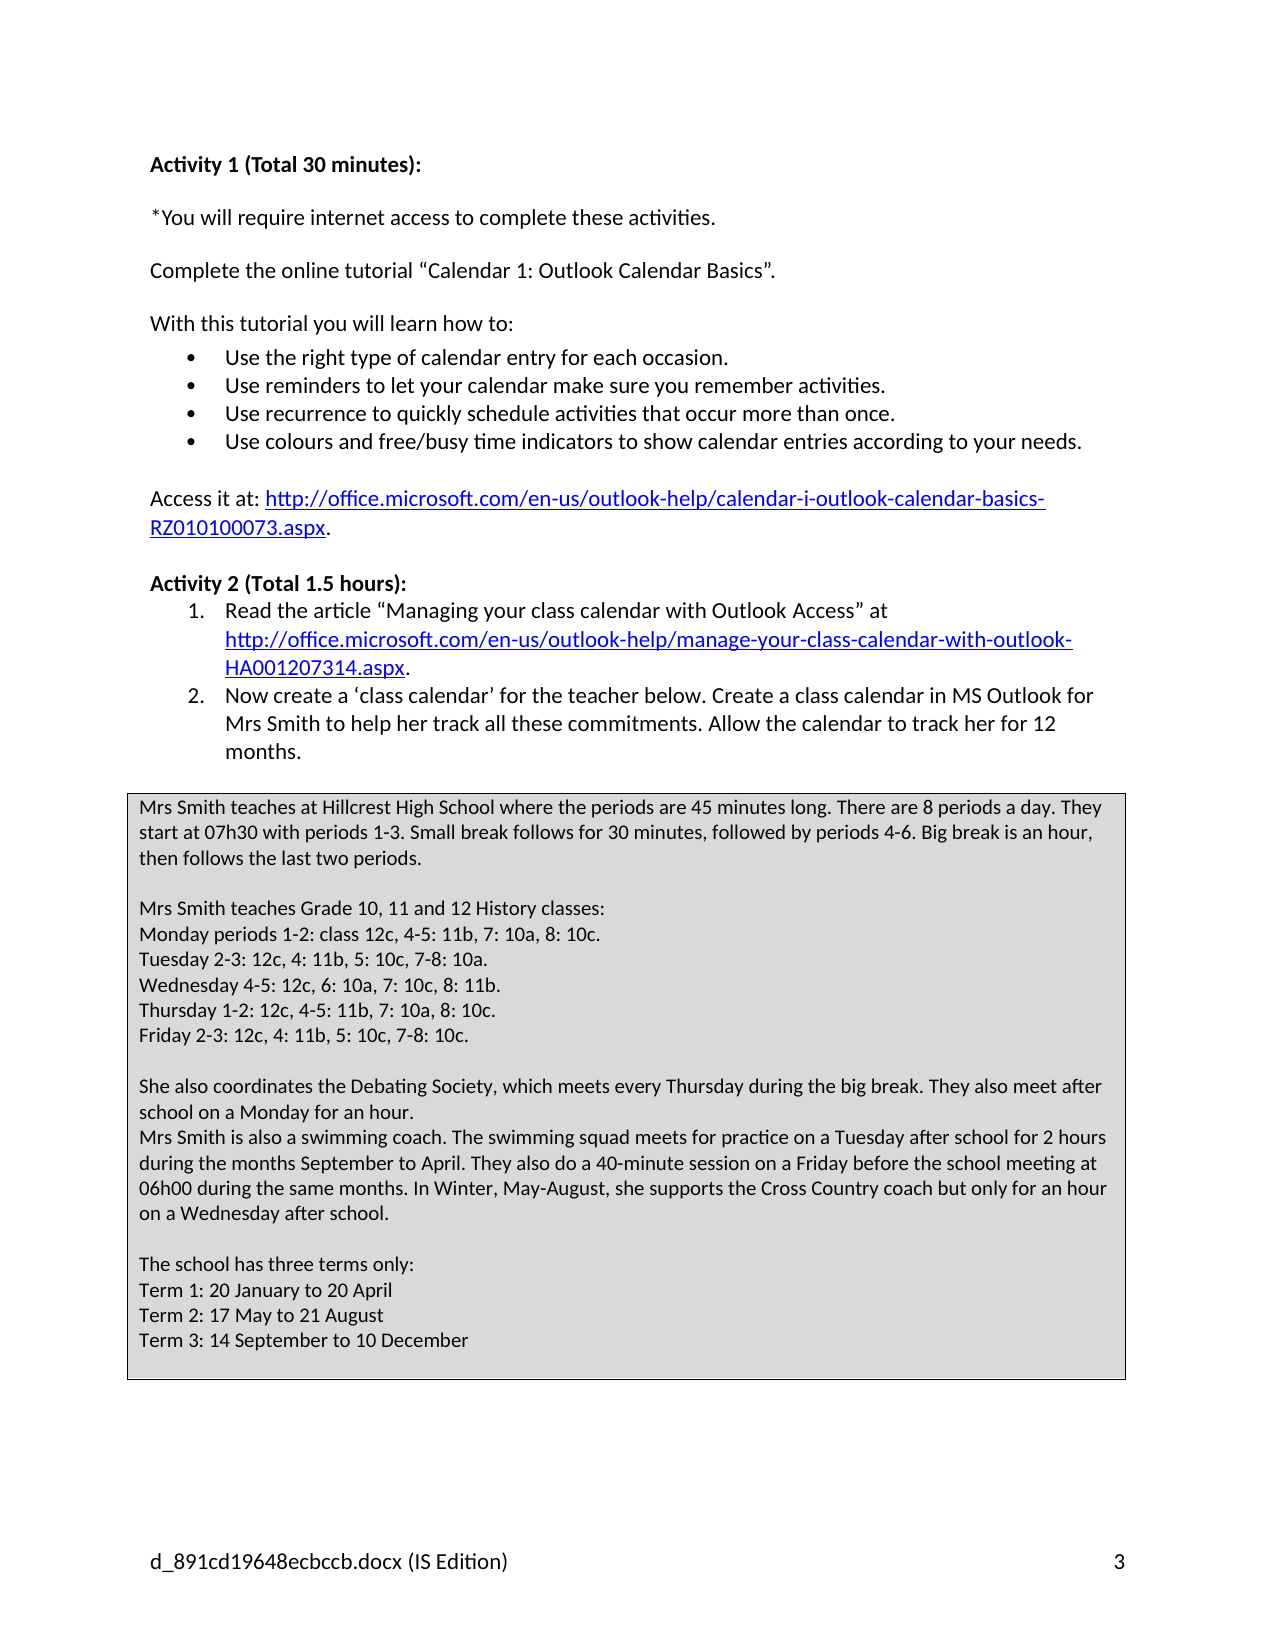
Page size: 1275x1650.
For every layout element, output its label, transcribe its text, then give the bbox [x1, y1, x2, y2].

text Activity 2 (Total 1.5 hours): [150, 569, 1125, 597]
list Use recurrence to quickly schedule activities that occur more than once. [187, 399, 1125, 427]
list Now create a ‘class calendar’ for the teacher below. Create a class calendar in MS Outlook for Mrs Smith to help her track all these commitments. Allow the calendar to track her for 12 months. [187, 681, 1125, 765]
subtitle *You will require internet access to complete these activities. [150, 203, 1125, 231]
subtitle With this tutorial you will learn how to: [150, 309, 1125, 337]
text Access it at: http://office.microsoft.com/en-us/outlook-help/calendar-i-outlook-calendar-basics-RZ010100073.aspx. [150, 484, 1125, 541]
subtitle Complete the online tutorial “Calendar 1: Outlook Calendar Basics”. [150, 256, 1125, 284]
list Use colours and free/busy time indicators to show calendar entries according to your needs. [187, 427, 1125, 455]
subtitle Activity 1 (Total 30 minutes): [150, 150, 1125, 178]
list Read the article “Managing your class calendar with Outlook Access” at http://office.microsoft.com/en-us/outlook-help/manage-your-class-calendar-with-outlook-HA001207314.aspx. [187, 597, 1125, 681]
list Use reminders to let your calendar make sure you remember activities. [187, 371, 1125, 399]
list Use the right type of calendar entry for each occasion. [187, 343, 1125, 371]
table_header Mrs Smith teaches at Hillcrest High School where the periods are 45 minutes long. There are 8 periods a day. They start at 07h30 with periods 1-3. Small break follows for 30 minutes, followed by periods 4-6. Big break is an hour, then follows the last two periods. Mrs Smith teaches Grade 10, 11 and 12 History classes: Monday periods 1-2: class 12c, 4-5: 11b, 7: 10a, 8: 10c. Tuesday 2-3: 12c, 4: 11b, 5: 10c, 7-8: 10a. Wednesday 4-5: 12c, 6: 10a, 7: 10c, 8: 11b. Thursday 1-2: 12c, 4-5: 11b, 7: 10a, 8: 10c. Friday 2-3: 12c, 4: 11b, 5: 10c, 7-8: 10c. She also coordinates the Debating Society, which meets every Thursday during the big break. They also meet after school on a Monday for an hour. Mrs Smith is also a swimming coach. The swimming squad meets for practice on a Tuesday after school for 2 hours during the months September to April. They also do a 40-minute session on a Friday before the school meeting at 06h00 during the same months. In Winter, May-August, she supports the Cross Country coach but only for an hour on a Wednesday after school. The school has three terms only: Term 1: 20 January to 20 April Term 2: 17 May to 21 August Term 3: 14 September to 10 December [128, 794, 1125, 1378]
